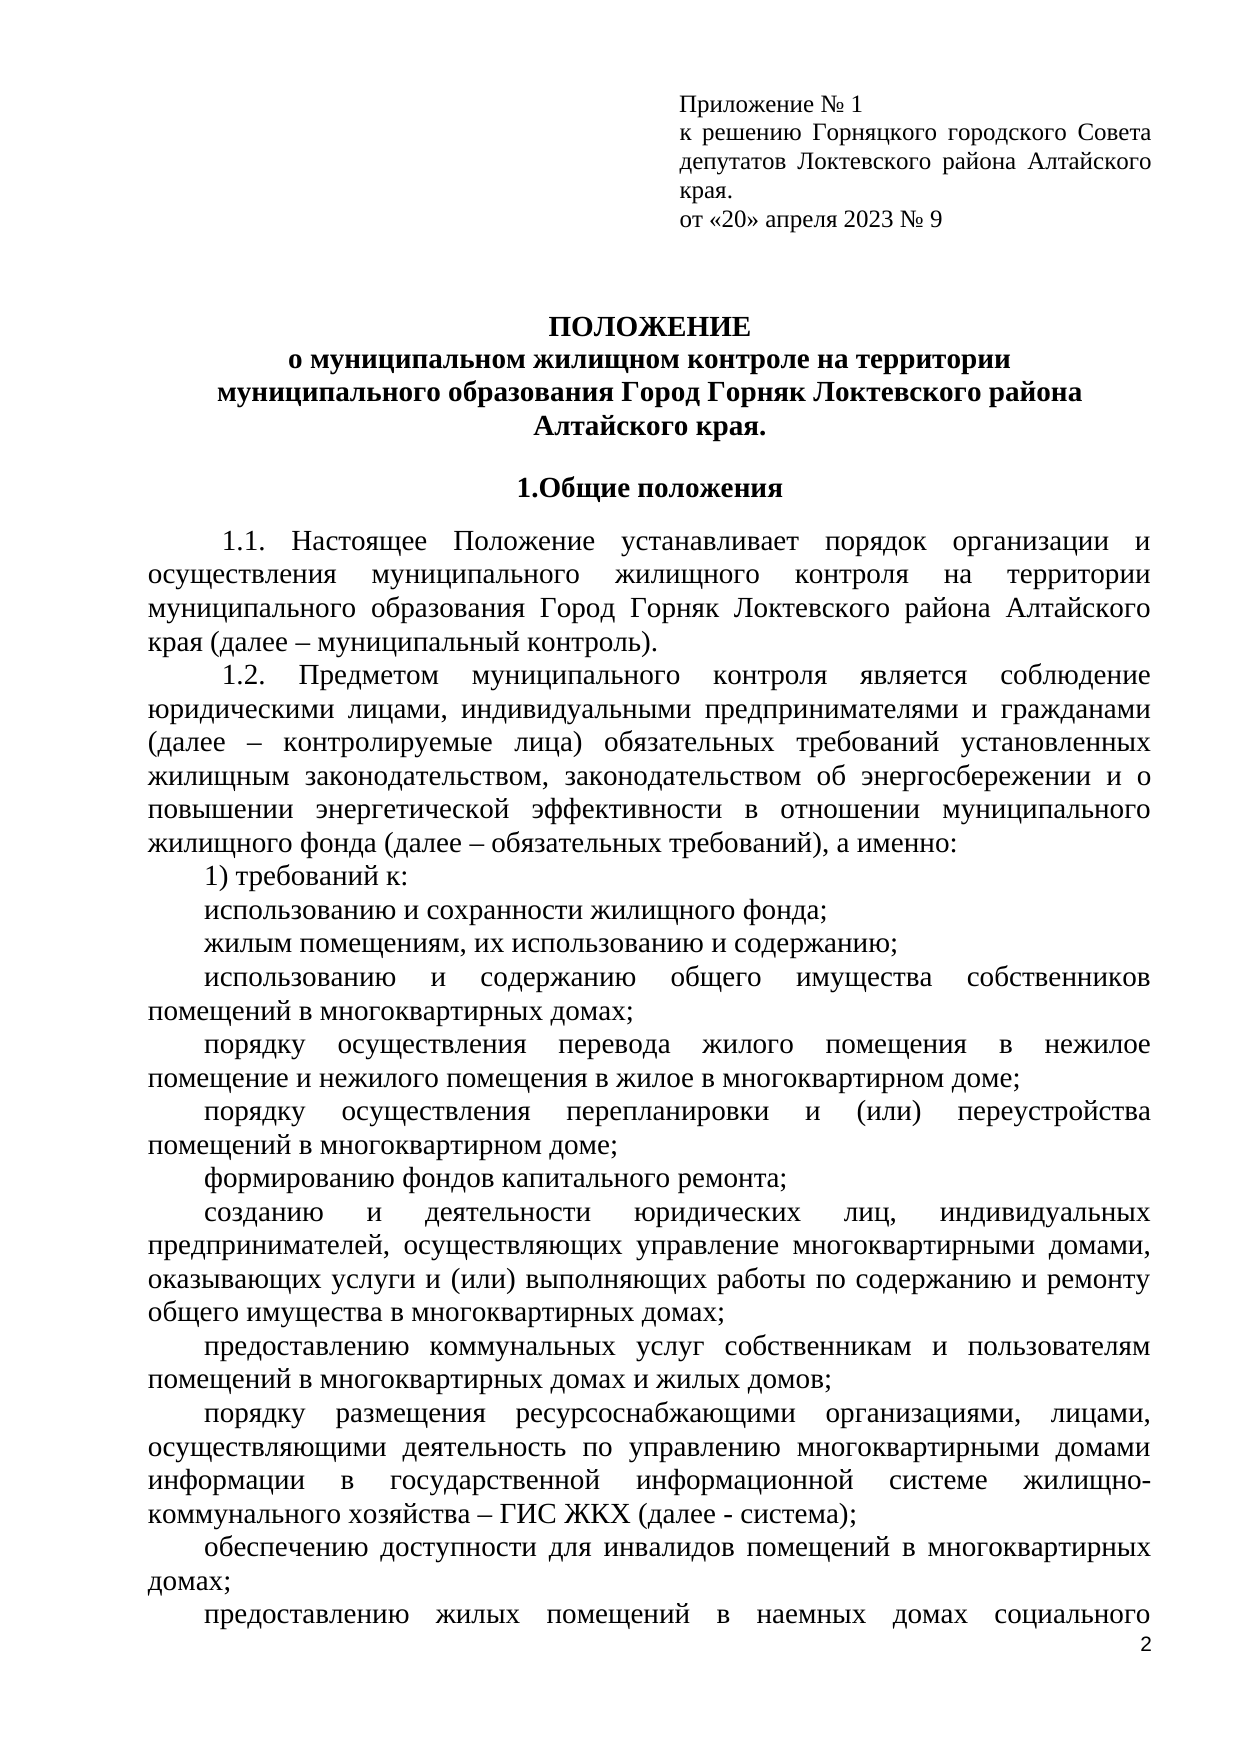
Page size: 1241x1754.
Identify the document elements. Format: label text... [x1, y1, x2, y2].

text жилым помещениям, их использованию и содержанию; [148, 926, 1152, 959]
text обеспечению доступности для инвалидов помещений в многоквартирных домах; [148, 1529, 1152, 1596]
text Приложение № 1 [148, 89, 1152, 117]
text к решению Горняцкого городского Совета депутатов Локтевского района Алтайского края. [679, 117, 1152, 204]
text порядку осуществления перевода жилого помещения в нежилое помещение и нежилого помещения в жилое в многоквартирном доме; [148, 1026, 1152, 1093]
text муниципального образования Город Горняк Локтевского района Алтайского края. [148, 374, 1152, 442]
list 1.1. Настоящее Положение устанавливает порядок организации и осуществления муниципального жилищного контроля на территории муниципального образования Город Горняк Локтевского района Алтайского края (далее – муниципальный контроль). [148, 523, 1152, 657]
text предоставлению коммунальных услуг собственникам и пользователям помещений в многоквартирных домах и жилых домов; [148, 1328, 1152, 1395]
text использованию и сохранности жилищного фонда; [148, 892, 1152, 926]
text от «20» апреля 2023 № 9 [679, 204, 1152, 232]
title о муниципальном жилищном контроле на территории [148, 341, 1152, 374]
text 1.Общие положения [148, 470, 1152, 504]
list 1.2. Предметом муниципального контроля является соблюдение юридическими лицами, индивидуальными предпринимателями и гражданами (далее – контролируемые лица) обязательных требований установленных жилищным законодательством, законодательством об энергосбережении и о повышении энергетической эффективности в отношении муниципального жилищного фонда (далее – обязательных требований), а именно: [148, 657, 1152, 858]
text формированию фондов капитального ремонта; [148, 1160, 1152, 1194]
text 1) требований к: [148, 858, 1152, 892]
title ПОЛОЖЕНИЕ [148, 316, 1152, 341]
text порядку осуществления перепланировки и (или) переустройства помещений в многоквартирном доме; [148, 1093, 1152, 1160]
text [148, 1596, 1152, 1630]
text созданию и деятельности юридических лиц, индивидуальных предпринимателей, осуществляющих управление многоквартирными домами, оказывающих услуги и (или) выполняющих работы по содержанию и ремонту общего имущества в многоквартирных домах; [148, 1194, 1152, 1328]
text использованию и содержанию общего имущества собственников помещений в многоквартирных домах; [148, 959, 1152, 1026]
text порядку размещения ресурсоснабжающими организациями, лицами, осуществляющими деятельность по управлению многоквартирными домами информации в государственной информационной системе жилищно-коммунального хозяйства – ГИС ЖКХ (далее - система); [148, 1395, 1152, 1529]
